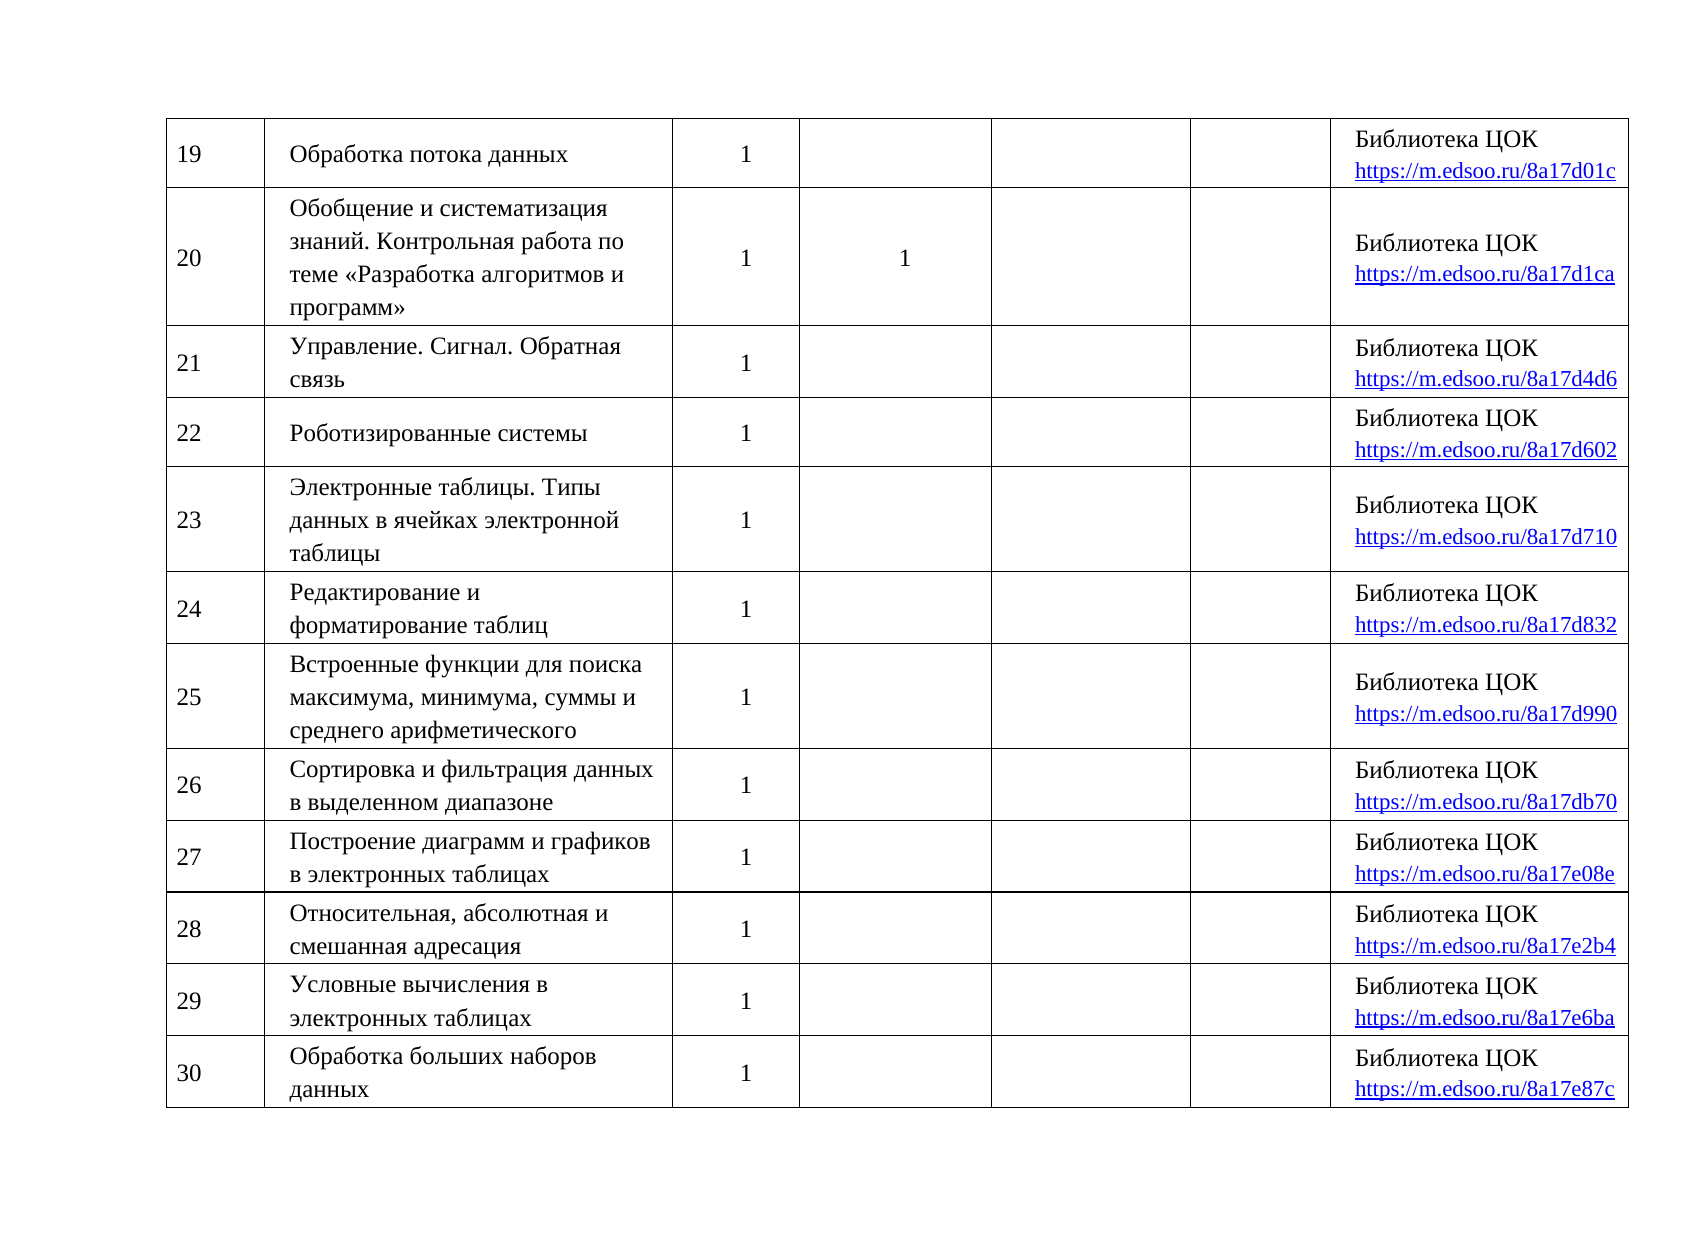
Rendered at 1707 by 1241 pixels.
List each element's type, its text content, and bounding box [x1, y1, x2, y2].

table_cell 20 [167, 188, 264, 325]
table_cell Обобщение и систематизация знаний. Контрольная работа по теме «Разработка алгоритмов и программ» [265, 188, 672, 325]
table_cell [1191, 964, 1330, 1035]
table_cell 1 [673, 398, 799, 466]
table_cell Библиотека ЦОК https://m.edsoo.ru/8a17d990 [1331, 644, 1628, 748]
table_cell [1191, 467, 1330, 571]
table_cell [800, 119, 991, 187]
table_cell Библиотека ЦОК https://m.edsoo.ru/8a17d832 [1331, 572, 1628, 643]
table_cell [992, 1036, 1190, 1107]
table_cell [800, 398, 991, 466]
table_cell Редактирование и форматирование таблиц [265, 572, 672, 643]
table_cell [1191, 1036, 1330, 1107]
table_cell 1 [800, 188, 991, 325]
table_cell 29 [167, 964, 264, 1035]
table_cell [1191, 398, 1330, 466]
table_cell [1191, 188, 1330, 325]
table_cell Построение диаграмм и графиков в электронных таблицах [265, 821, 672, 891]
table_cell 1 [673, 467, 799, 571]
table_cell 1 [673, 119, 799, 187]
table_cell [1191, 749, 1330, 819]
table_cell [800, 467, 991, 571]
table_cell Библиотека ЦОК https://m.edsoo.ru/8a17e87c [1331, 1036, 1628, 1107]
table_cell Библиотека ЦОК https://m.edsoo.ru/8a17e08e [1331, 821, 1628, 891]
table_cell Относительная, абсолютная и смешанная адресация [265, 893, 672, 963]
table_cell [1191, 119, 1330, 187]
table_cell 1 [673, 644, 799, 748]
table_cell Управление. Сигнал. Обратная связь [265, 326, 672, 397]
table_cell 1 [673, 964, 799, 1035]
table_cell [1191, 893, 1330, 963]
table_cell [992, 893, 1190, 963]
table_cell 1 [673, 749, 799, 819]
table_cell [800, 964, 991, 1035]
table_cell Обработка потока данных [265, 119, 672, 187]
table_cell [800, 749, 991, 819]
table_cell 25 [167, 644, 264, 748]
table_cell [1191, 326, 1330, 397]
table_cell [800, 326, 991, 397]
table_cell 1 [673, 572, 799, 643]
table_cell [992, 326, 1190, 397]
table_cell 27 [167, 821, 264, 891]
table_cell Роботизированные системы [265, 398, 672, 466]
table_cell [800, 572, 991, 643]
table_cell Библиотека ЦОК https://m.edsoo.ru/8a17d01c [1331, 119, 1628, 187]
table_cell 1 [673, 821, 799, 891]
table_cell [992, 188, 1190, 325]
table_cell Библиотека ЦОК https://m.edsoo.ru/8a17d602 [1331, 398, 1628, 466]
table_cell Условные вычисления в электронных таблицах [265, 964, 672, 1035]
table_cell Встроенные функции для поиска максимума, минимума, суммы и среднего арифметического [265, 644, 672, 748]
table_cell [992, 644, 1190, 748]
table_cell 22 [167, 398, 264, 466]
table_cell 21 [167, 326, 264, 397]
table_cell [992, 749, 1190, 819]
table_cell Библиотека ЦОК https://m.edsoo.ru/8a17d1ca [1331, 188, 1628, 325]
table_cell 26 [167, 749, 264, 819]
table_cell [992, 572, 1190, 643]
table_cell [992, 119, 1190, 187]
table_cell 1 [673, 893, 799, 963]
table_cell Библиотека ЦОК https://m.edsoo.ru/8a17d4d6 [1331, 326, 1628, 397]
table_cell 1 [673, 1036, 799, 1107]
table_cell 1 [673, 326, 799, 397]
table_cell Библиотека ЦОК https://m.edsoo.ru/8a17db70 [1331, 749, 1628, 819]
table_cell [800, 644, 991, 748]
table_cell Библиотека ЦОК https://m.edsoo.ru/8a17d710 [1331, 467, 1628, 571]
table_cell 28 [167, 893, 264, 963]
table_cell 24 [167, 572, 264, 643]
table_cell [1191, 644, 1330, 748]
table_cell [1191, 821, 1330, 891]
table_cell Электронные таблицы. Типы данных в ячейках электронной таблицы [265, 467, 672, 571]
table_cell 19 [167, 119, 264, 187]
table_cell 30 [167, 1036, 264, 1107]
table_cell [992, 821, 1190, 891]
table_cell [992, 964, 1190, 1035]
table_cell [992, 467, 1190, 571]
table_cell 1 [673, 188, 799, 325]
table_cell [992, 398, 1190, 466]
table_cell Библиотека ЦОК https://m.edsoo.ru/8a17e6ba [1331, 964, 1628, 1035]
table_cell Сортировка и фильтрация данных в выделенном диапазоне [265, 749, 672, 819]
table_cell Обработка больших наборов данных [265, 1036, 672, 1107]
table_cell [1191, 572, 1330, 643]
table_cell [800, 1036, 991, 1107]
table_cell Библиотека ЦОК https://m.edsoo.ru/8a17e2b4 [1331, 893, 1628, 963]
table_cell 23 [167, 467, 264, 571]
table_cell [800, 821, 991, 891]
table_cell [800, 893, 991, 963]
